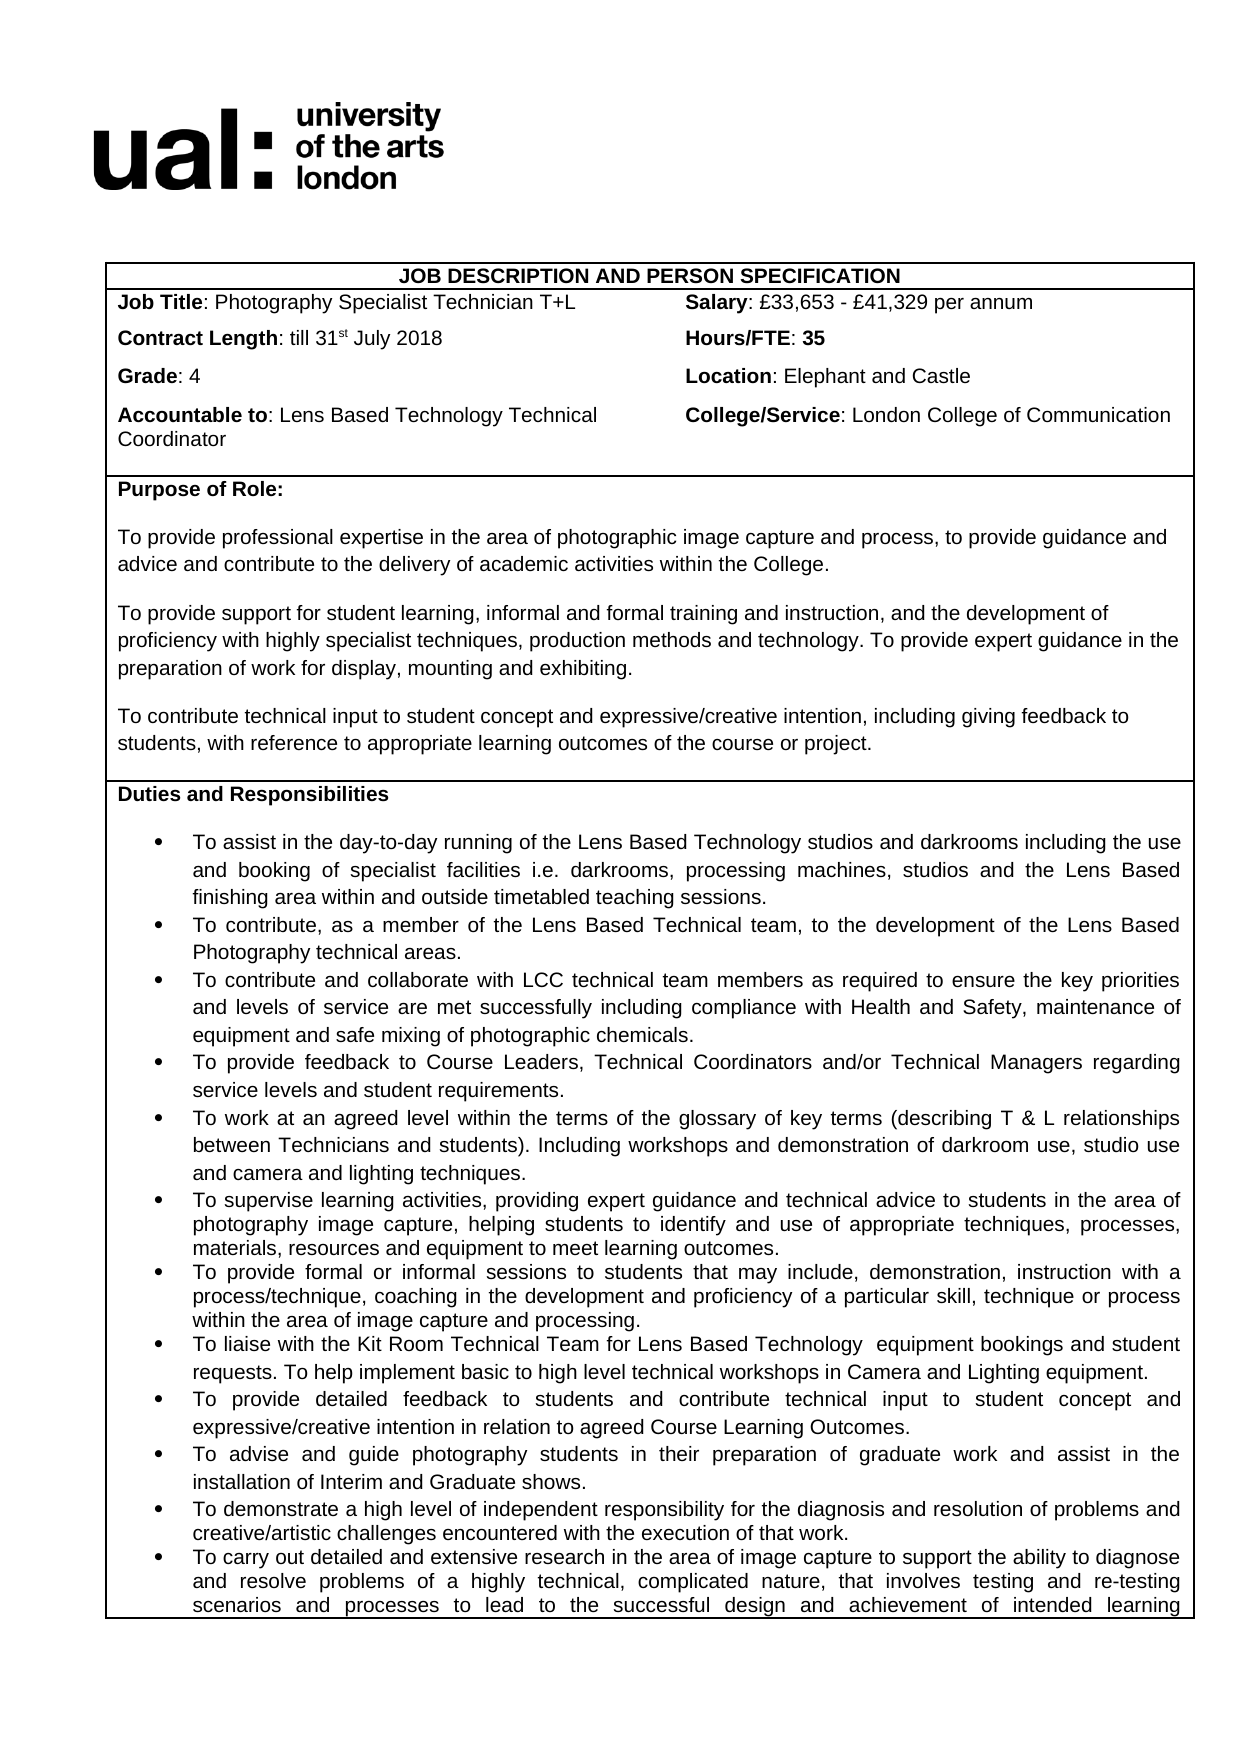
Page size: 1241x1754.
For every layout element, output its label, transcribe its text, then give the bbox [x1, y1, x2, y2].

table_cell Job Title: Photography Specialist Technician T+L [107, 290, 674, 326]
table_cell Hours/FTE: 35 [674, 326, 1193, 364]
table_cell Contract Length: till 31st July 2018 [107, 326, 674, 364]
table_cell Grade: 4 [107, 364, 674, 403]
table_cell Location: Elephant and Castle [674, 364, 1193, 403]
table_cell Accountable to: Lens Based Technology Technical Coordinator [107, 403, 674, 474]
picture [93, 102, 566, 190]
table_cell Salary: £33,653 - £41,329 per annum [674, 290, 1193, 326]
table_cell Purpose of Role: To provide professional expertise in the area of photographic image capture and process, to provide guidance and advice and contribute to the delivery of academic activities within the College. To provide support for student learning, informal and formal training and instruction, and the development of proficiency with highly specialist techniques, production methods and technology. To provide expert guidance in the preparation of work for display, mounting and exhibiting. To contribute technical input to student concept and expressive/creative intention, including giving feedback to students, with reference to appropriate learning outcomes of the course or project. [107, 477, 1193, 780]
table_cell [107, 782, 1193, 1617]
table_header JOB DESCRIPTION AND PERSON SPECIFICATION [107, 264, 1193, 288]
table_cell College/Service: London College of Communication [674, 403, 1193, 474]
